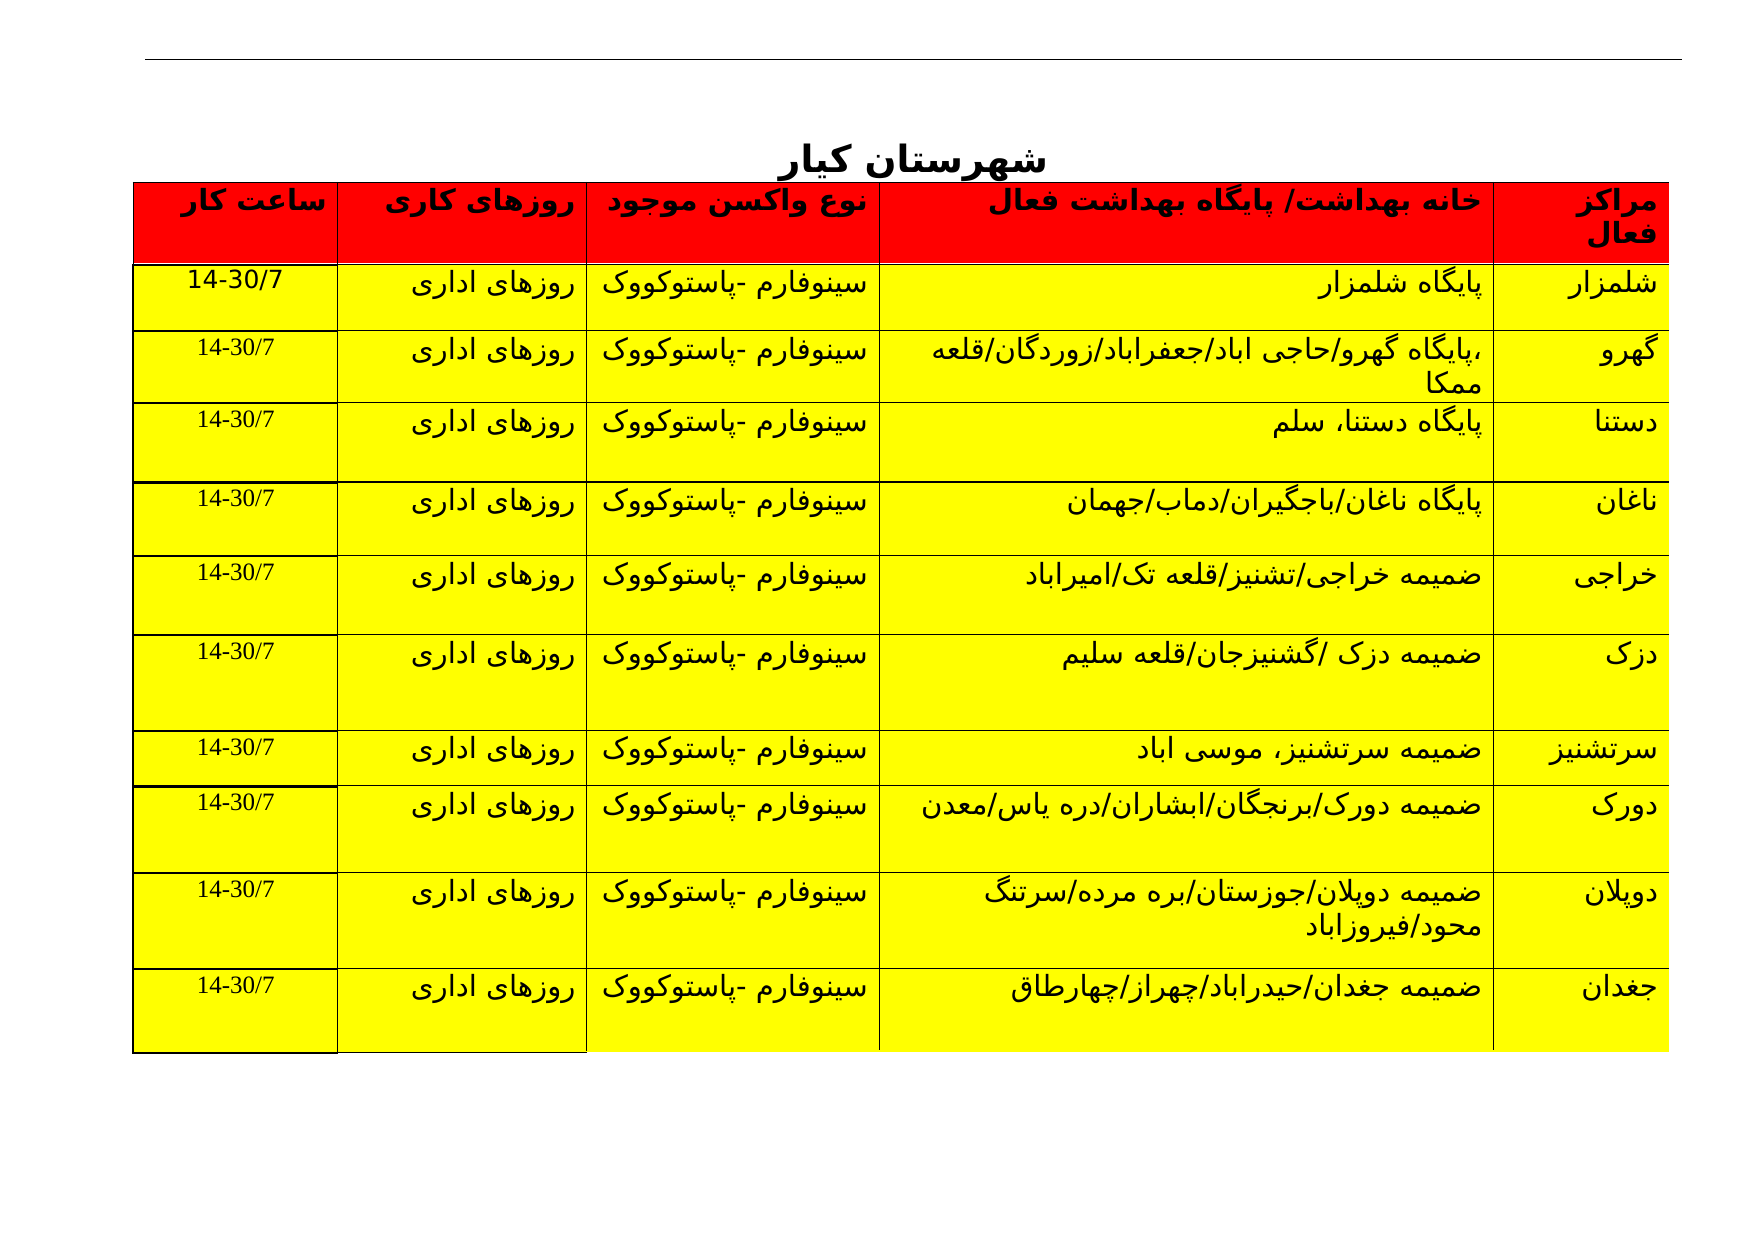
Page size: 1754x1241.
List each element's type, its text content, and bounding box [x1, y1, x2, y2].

table_cell پایگاه ناغان/باجگیران/دماب/جهمان [880, 483, 1493, 555]
table_cell شلمزار [1494, 265, 1669, 330]
table_cell خانه بهداشت/ پایگاه بهداشت فعال [880, 183, 1493, 263]
table_cell روزهای اداری [338, 969, 587, 1052]
table_cell سینوفارم -پاستوکووک [587, 786, 879, 872]
table_cell خراجی [1494, 556, 1669, 634]
table_cell 14-30/7 [134, 970, 337, 1052]
table_cell 14-30/7 [134, 874, 337, 968]
table_cell روزهای اداری [338, 331, 586, 402]
table_header شهرستان کیار [145, 60, 1682, 182]
table_cell ساعت کار [134, 183, 337, 263]
table_cell روزهای اداری [338, 873, 586, 968]
table_cell روزهای اداری [338, 556, 586, 634]
table_cell پایگاه دستنا، سلم [880, 403, 1493, 481]
table_cell روزهای اداری [338, 483, 586, 555]
table_cell روزهای اداری [338, 786, 586, 872]
table_cell دستنا [1494, 403, 1669, 481]
table_cell روزهای اداری [338, 403, 586, 481]
table_cell سینوفارم -پاستوکووک [587, 969, 879, 1052]
table_cell ضمیمه دزک /گشنیزجان/قلعه سلیم [880, 635, 1493, 730]
table_cell 14-30/7 [134, 404, 337, 481]
table_cell ضمیمه دوپلان/جوزستان/بره مرده/سرتنگ محود/فیروزاباد [880, 873, 1493, 968]
table_cell 14-30/7 [134, 484, 337, 555]
table_cell ضمیمه جغدان/حیدراباد/چهراز/چهارطاق [879, 969, 1494, 1052]
table_cell جغدان [1494, 969, 1669, 1052]
table_cell 14-30/7 [134, 636, 337, 730]
table_cell سینوفارم -پاستوکووک [587, 556, 879, 634]
table_cell سینوفارم -پاستوکووک [587, 265, 879, 330]
table_cell گهرو [1494, 331, 1669, 402]
table_cell 14-30/7 [134, 557, 337, 634]
table_cell ناغان [1494, 483, 1669, 555]
table_cell سینوفارم -پاستوکووک [587, 403, 879, 481]
table_cell روزهای اداری [338, 635, 586, 730]
table_cell دوپلان [1494, 873, 1669, 968]
table_cell ضمیمه خراجی/تشنیز/قلعه تک/امیراباد [880, 556, 1493, 634]
table_cell دورک [1494, 786, 1669, 872]
table_cell ضمیمه دورک/برنجگان/ابشاران/دره یاس/معدن [880, 786, 1493, 872]
table_cell پایگاه شلمزار [880, 265, 1493, 330]
table_cell 14-30/7 [134, 332, 337, 402]
table_cell 14-30/7 [134, 266, 337, 330]
table_cell ،پایگاه گهرو/حاجی اباد/جعفراباد/زوردگان/قلعه ممکا [880, 331, 1493, 402]
table_cell مراکز فعال [1494, 183, 1669, 263]
table_cell سینوفارم -پاستوکووک [587, 635, 879, 730]
table_cell دزک [1494, 635, 1669, 730]
table_cell روزهای اداری [338, 265, 586, 330]
table_cell نوع واکسن موجود [587, 183, 879, 263]
table_cell سینوفارم -پاستوکووک [587, 873, 879, 968]
table_cell 14-30/7 [134, 788, 337, 872]
table_cell روزهای اداری [338, 731, 586, 785]
table_cell سینوفارم -پاستوکووک [587, 731, 879, 785]
table_cell سرتشنیز [1494, 731, 1669, 785]
table_cell روزهای کاری [338, 183, 586, 263]
table_cell 14-30/7 [134, 732, 337, 785]
table_cell ضمیمه سرتشنیز، موسی اباد [880, 731, 1493, 785]
table_cell سینوفارم -پاستوکووک [587, 483, 879, 555]
table_cell سینوفارم -پاستوکووک [587, 331, 879, 402]
